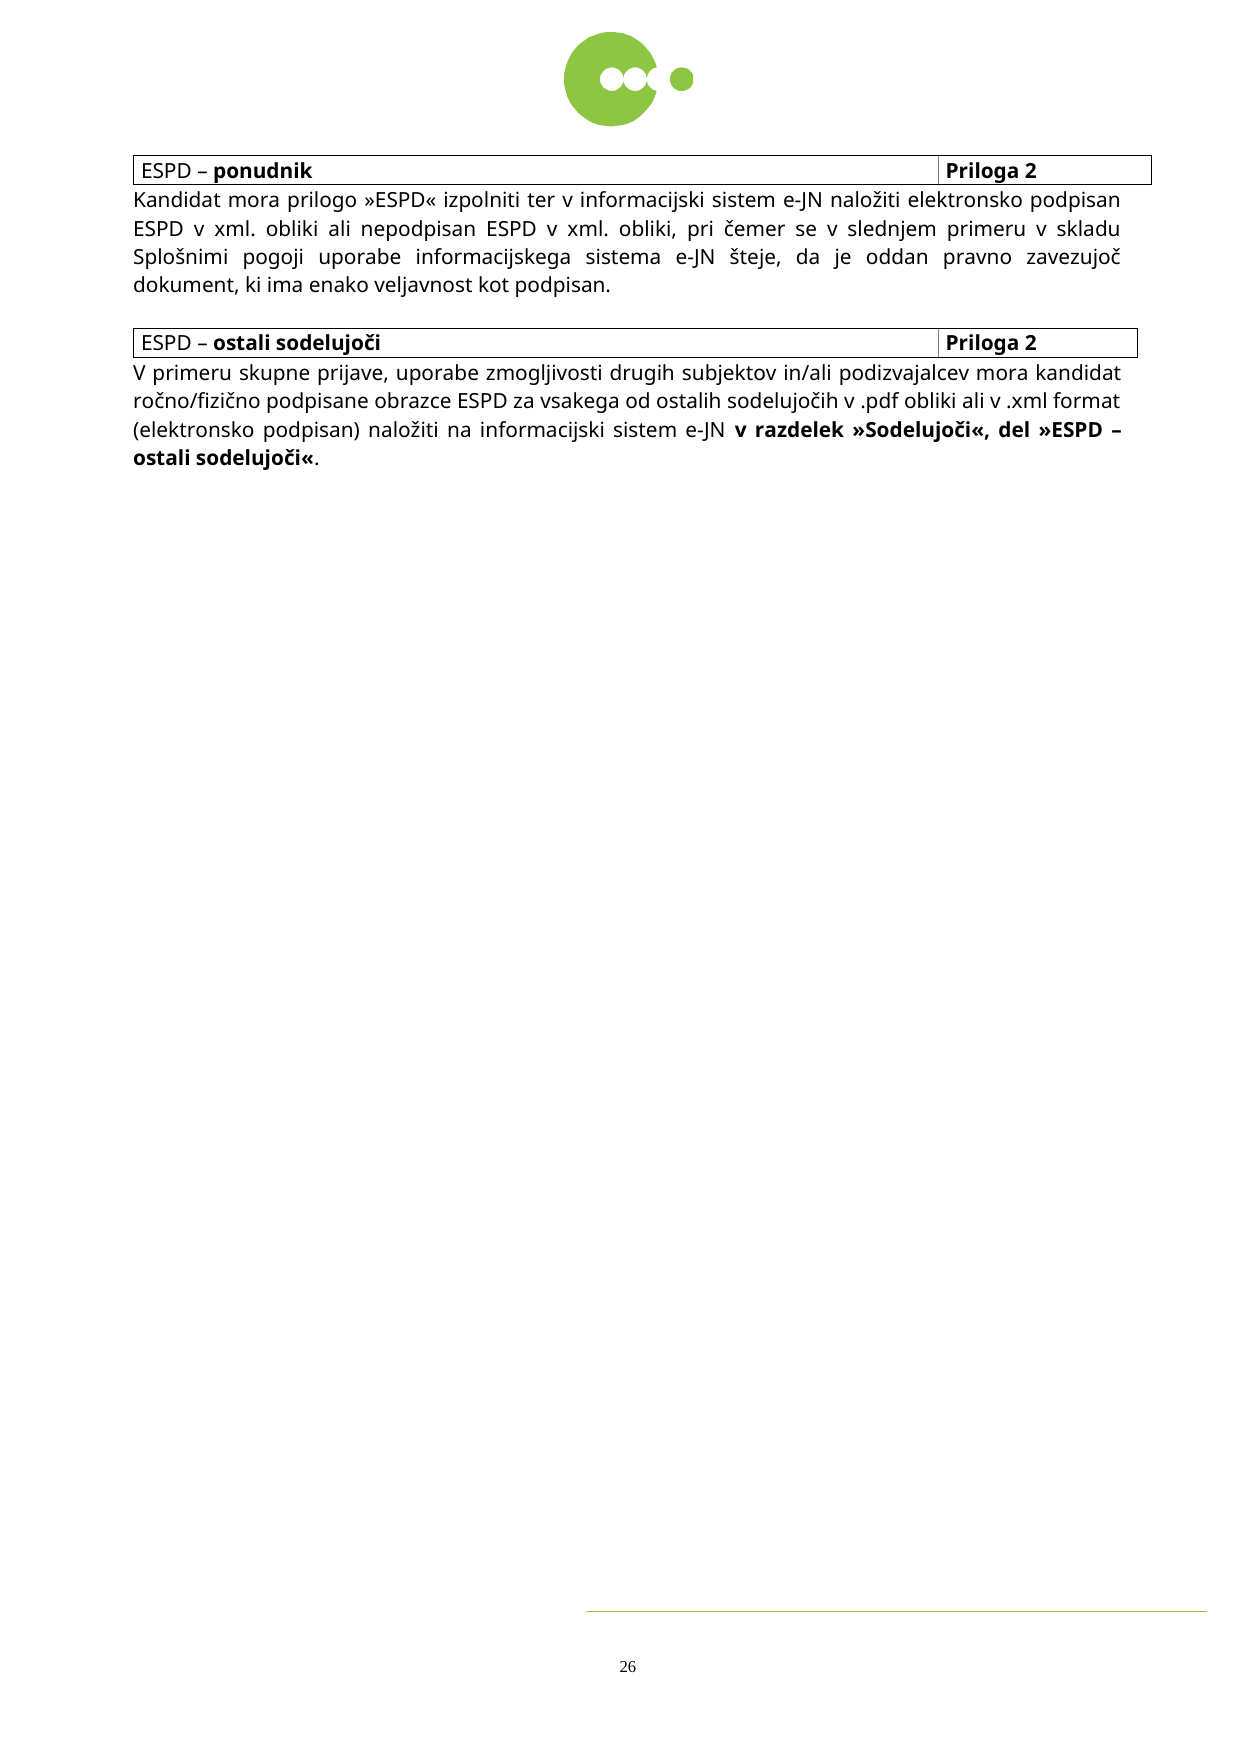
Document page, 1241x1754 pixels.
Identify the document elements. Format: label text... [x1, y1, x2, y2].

table_header ESPD – ostali sodelujoči [134, 329, 938, 357]
table_header Priloga 2 [939, 156, 1151, 184]
text V primeru skupne prijave, uporabe zmogljivosti drugih subjektov in/ali podizvajalcev mora kandidat ročno/fizično podpisane obrazce ESPD za vsakega od ostalih sodelujočih v .pdf obliki ali v .xml format (elektronsko podpisan) naložiti na informacijski sistem e-JN v razdelek »Sodelujoči«, del »ESPD – ostali sodelujoči«. [133, 358, 1122, 472]
table_header Priloga 2 [939, 329, 1137, 357]
table_header ESPD – ponudnik [134, 156, 938, 184]
text Kandidat mora prilogo »ESPD« izpolniti ter v informacijski sistem e-JN naložiti elektronsko podpisan ESPD v xml. obliki ali nepodpisan ESPD v xml. obliki, pri čemer se v slednjem primeru v skladu Splošnimi pogoji uporabe informacijskega sistema e-JN šteje, da je oddan pravno zavezujoč dokument, ki ima enako veljavnost kot podpisan. [133, 185, 1122, 299]
